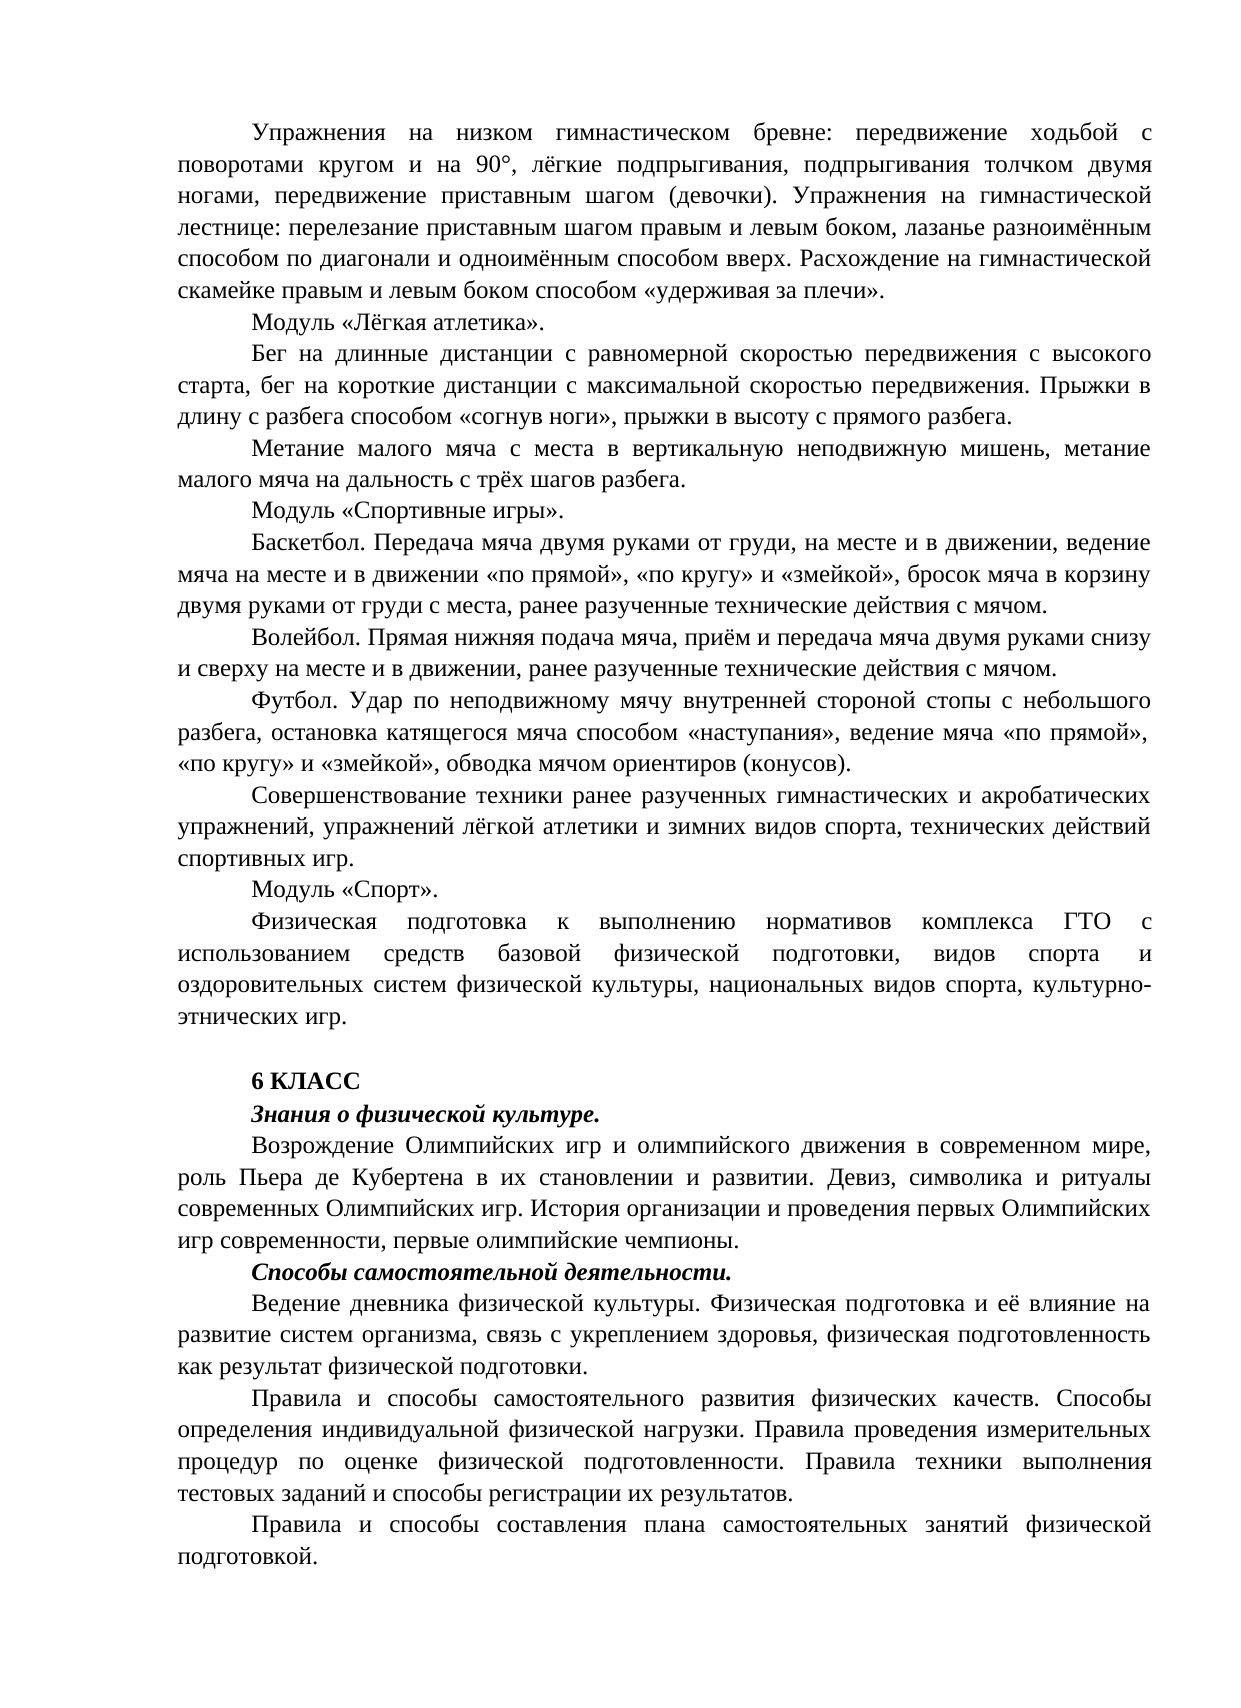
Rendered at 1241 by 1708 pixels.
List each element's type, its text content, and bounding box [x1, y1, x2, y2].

text Модуль «Спортивные игры». [251, 496, 1163, 524]
text Метание малого мяча с места в вертикальную неподвижную мишень, метание малого мяча на дальность с трёх шагов разбега. [177, 433, 1151, 493]
text Модуль «Спорт». [251, 874, 1163, 903]
text Правила и способы составления плана самостоятельных занятий физической подготовкой. [177, 1509, 1151, 1569]
subtitle КЛАСС [251, 1066, 1163, 1095]
text Волейбол. Прямая нижняя подача мяча, приём и передача мяча двумя руками снизу и сверху на месте и в движении, ранее разученные технические действия с мячом. [177, 622, 1152, 682]
text Ведение дневника физической культуры. Физическая подготовка и её влияние на развитие систем организма, связь с укреплением здоровья, физическая подготовленность как результат физической подготовки. [177, 1288, 1151, 1380]
text Бег на длинные дистанции с равномерной скоростью передвижения с высокого старта, бег на короткие дистанции с максимальной скоростью передвижения. Прыжки в длину с разбега способом «согнув ноги», прыжки в высоту с прямого разбега. [177, 338, 1152, 430]
text Упражнения на низком гимнастическом бревне: передвижение ходьбой с поворотами кругом и на 90°, лёгкие подпрыгивания, подпрыгивания толчком двумя ногами, передвижение приставным шагом (девочки). Упражнения на гимнастической лестнице: перелезание приставным шагом правым и левым боком, лазанье разноимённым способом по диагонали и одноимённым способом вверх. Расхождение на гимнастической скамейке правым и левым боком способом «удерживая за плечи». [177, 117, 1152, 304]
text Баскетбол. Передача мяча двумя руками от груди, на месте и в движении, ведение мяча на месте и в движении «по прямой», «по кругу» и «змейкой», бросок мяча в корзину двумя руками от груди с места, ранее разученные технические действия с мячом. [177, 527, 1151, 619]
text Правила и способы самостоятельного развития физических качеств. Способы определения индивидуальной физической нагрузки. Правила проведения измерительных процедур по оценке физической подготовленности. Правила техники выполнения тестовых заданий и способы регистрации их результатов. [177, 1383, 1152, 1506]
text «по кругу» и «змейкой», обводка мячом ориентиров (конусов). [177, 748, 1163, 777]
text Футбол. Удар по неподвижному мячу внутренней стороной стопы с небольшого разбега, остановка катящегося мяча способом «наступания», ведение мяча «по прямой», [177, 685, 1152, 745]
text Физическая подготовка к выполнению нормативов комплекса ГТО с использованием средств базовой физической подготовки, видов спорта и оздоровительных систем физической культуры, национальных видов спорта, культурно- этнических игр. [177, 906, 1152, 1030]
text Совершенствование техники ранее разученных гимнастических и акробатических упражнений, упражнений лёгкой атлетики и зимних видов спорта, технических действий спортивных игр. [177, 780, 1151, 872]
text Модуль «Лёгкая атлетика». [251, 307, 1163, 335]
subtitle Знания о физической культуре. [251, 1099, 1163, 1128]
subtitle Способы самостоятельной деятельности. [251, 1257, 1163, 1286]
text Возрождение Олимпийских игр и олимпийского движения в современном мире, роль Пьера де Кубертена в их становлении и развитии. Девиз, символика и ритуалы современных Олимпийских игр. История организации и проведения первых Олимпийских игр современности, первые олимпийские чемпионы. [177, 1130, 1152, 1254]
